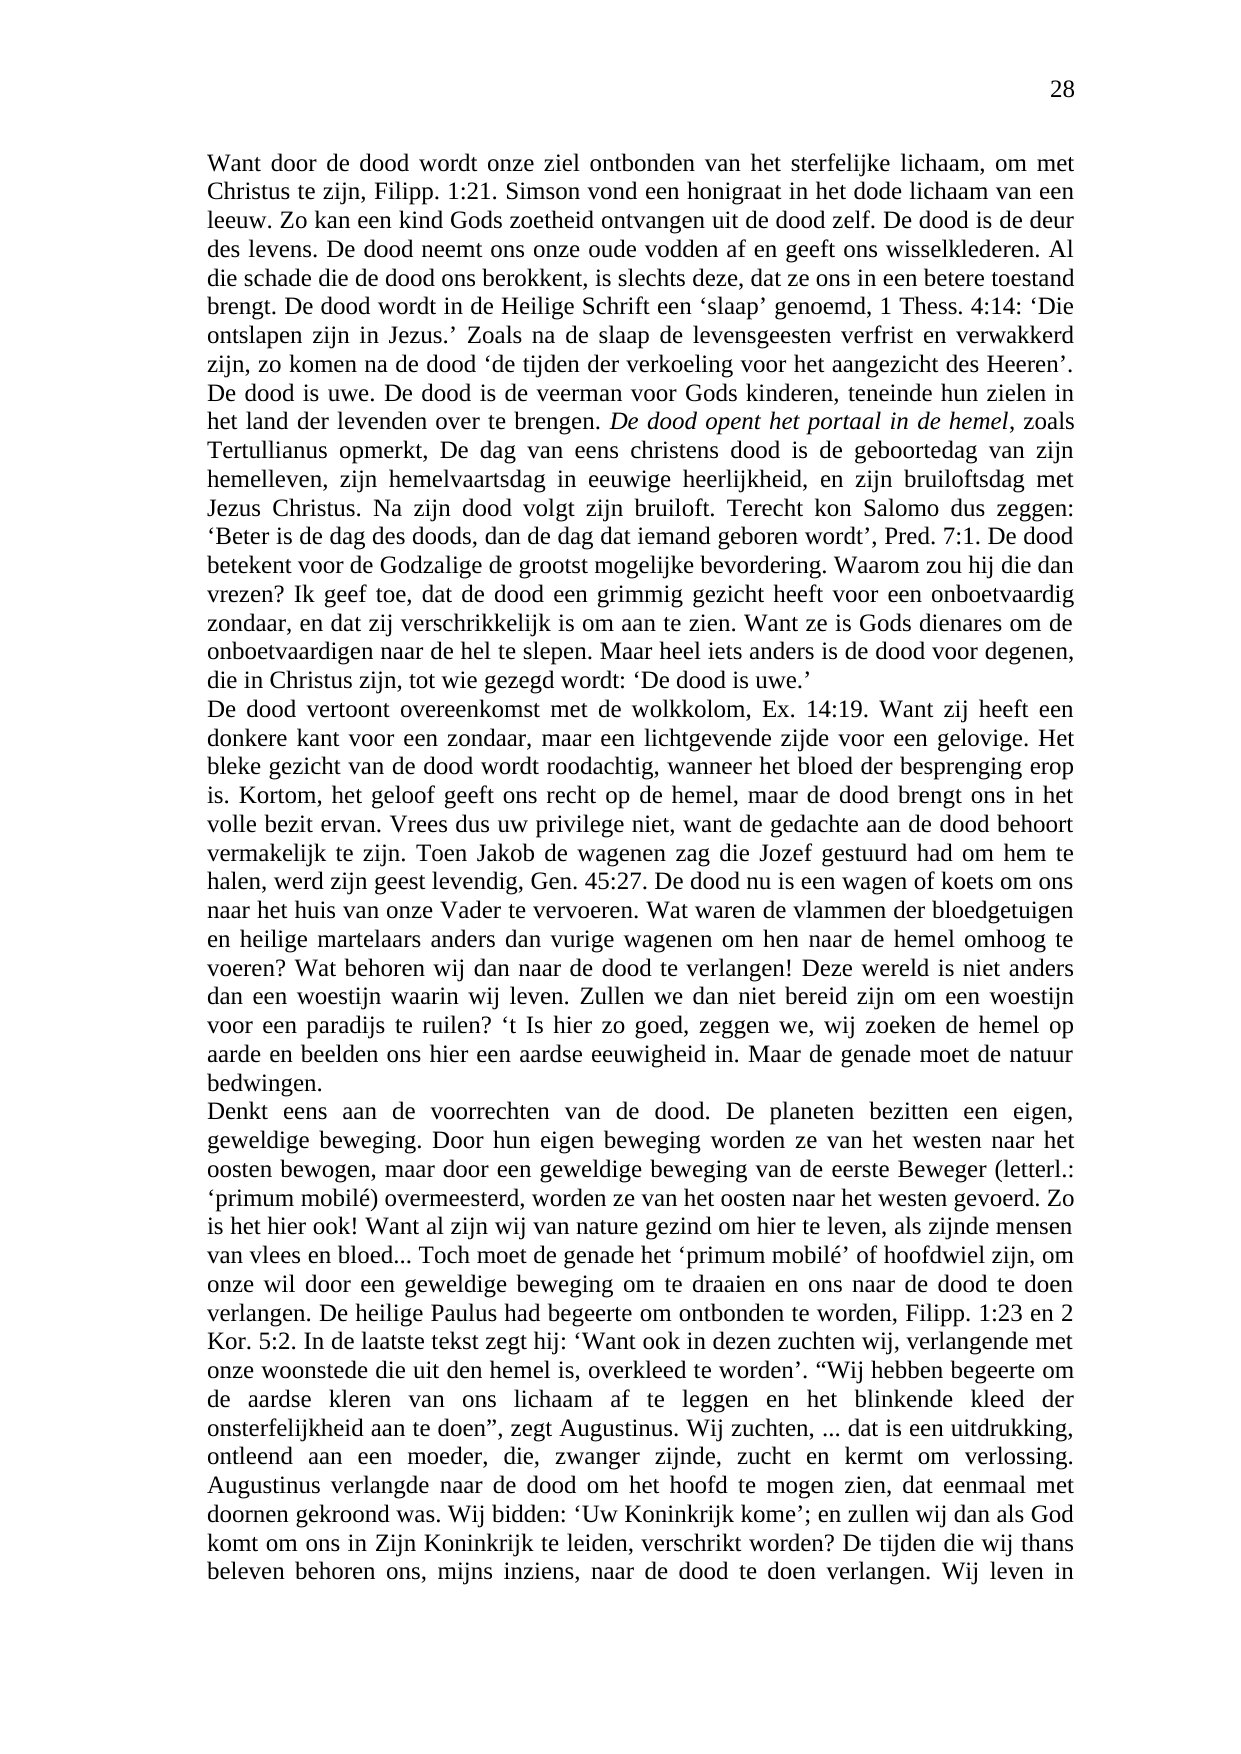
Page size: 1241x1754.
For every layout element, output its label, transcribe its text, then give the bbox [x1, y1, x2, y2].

text Want door de dood wordt onze ziel ontbonden van het sterfelijke lichaam, om met Christus te zijn, Filipp. 1:21. Simson vond een honigraat in het dode lichaam van een leeuw. Zo kan een kind Gods zoetheid ontvangen uit de dood zelf. De dood is de deur des levens. De dood neemt ons onze oude vodden af en geeft ons wisselklederen. Al die schade die de dood ons berokkent, is slechts deze, dat ze ons in een betere toestand brengt. De dood wordt in de Heilige Schrift een ‘slaap’ genoemd, 1 Thess. 4:14: ‘Die ontslapen zijn in Jezus.’ Zoals na de slaap de levensgeesten verfrist en verwakkerd zijn, zo komen na de dood ‘de tijden der verkoeling voor het aangezicht des Heeren’. De dood is uwe. De dood is de veerman voor Gods kinderen, teneinde hun zielen in het land der levenden over te brengen. De dood opent het portaal in de hemel, zoals Tertullianus opmerkt, De dag van eens christens dood is de geboortedag van zijn hemelleven, zijn hemelvaartsdag in eeuwige heerlijkheid, en zijn bruiloftsdag met Jezus Christus. Na zijn dood volgt zijn bruiloft. Terecht kon Salomo dus zeggen: ‘Beter is de dag des doods, dan de dag dat iemand geboren wordt’, Pred. 7:1. De dood betekent voor de Godzalige de grootst mogelijke bevordering. Waarom zou hij die dan vrezen? Ik geef toe, dat de dood een grimmig gezicht heeft voor een onboetvaardig zondaar, en dat zij verschrikkelijk is om aan te zien. Want ze is Gods dienares om de onboetvaardigen naar de hel te slepen. Maar heel iets anders is de dood voor degenen, die in Christus zijn, tot wie gezegd wordt: ‘De dood is uwe.’ [207, 148, 1075, 694]
text De dood vertoont overeenkomst met de wolkkolom, Ex. 14:19. Want zij heeft een donkere kant voor een zondaar, maar een lichtgevende zijde voor een gelovige. Het bleke gezicht van de dood wordt roodachtig, wanneer het bloed der besprenging erop is. Kortom, het geloof geeft ons recht op de hemel, maar de dood brengt ons in het volle bezit ervan. Vrees dus uw privilege niet, want de gedachte aan de dood behoort vermakelijk te zijn. Toen Jakob de wagenen zag die Jozef gestuurd had om hem te halen, werd zijn geest levendig, Gen. 45:27. De dood nu is een wagen of koets om ons naar het huis van onze Vader te vervoeren. Wat waren de vlammen der bloedgetuigen en heilige martelaars anders dan vurige wagenen om hen naar de hemel omhoog te voeren? Wat behoren wij dan naar de dood te verlangen! Deze wereld is niet anders dan een woestijn waarin wij leven. Zullen we dan niet bereid zijn om een woestijn voor een paradijs te ruilen? ‘t Is hier zo goed, zeggen we, wij zoeken de hemel op aarde en beelden ons hier een aardse eeuwigheid in. Maar de genade moet de natuur bedwingen. [207, 694, 1075, 1096]
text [207, 1096, 1075, 1585]
